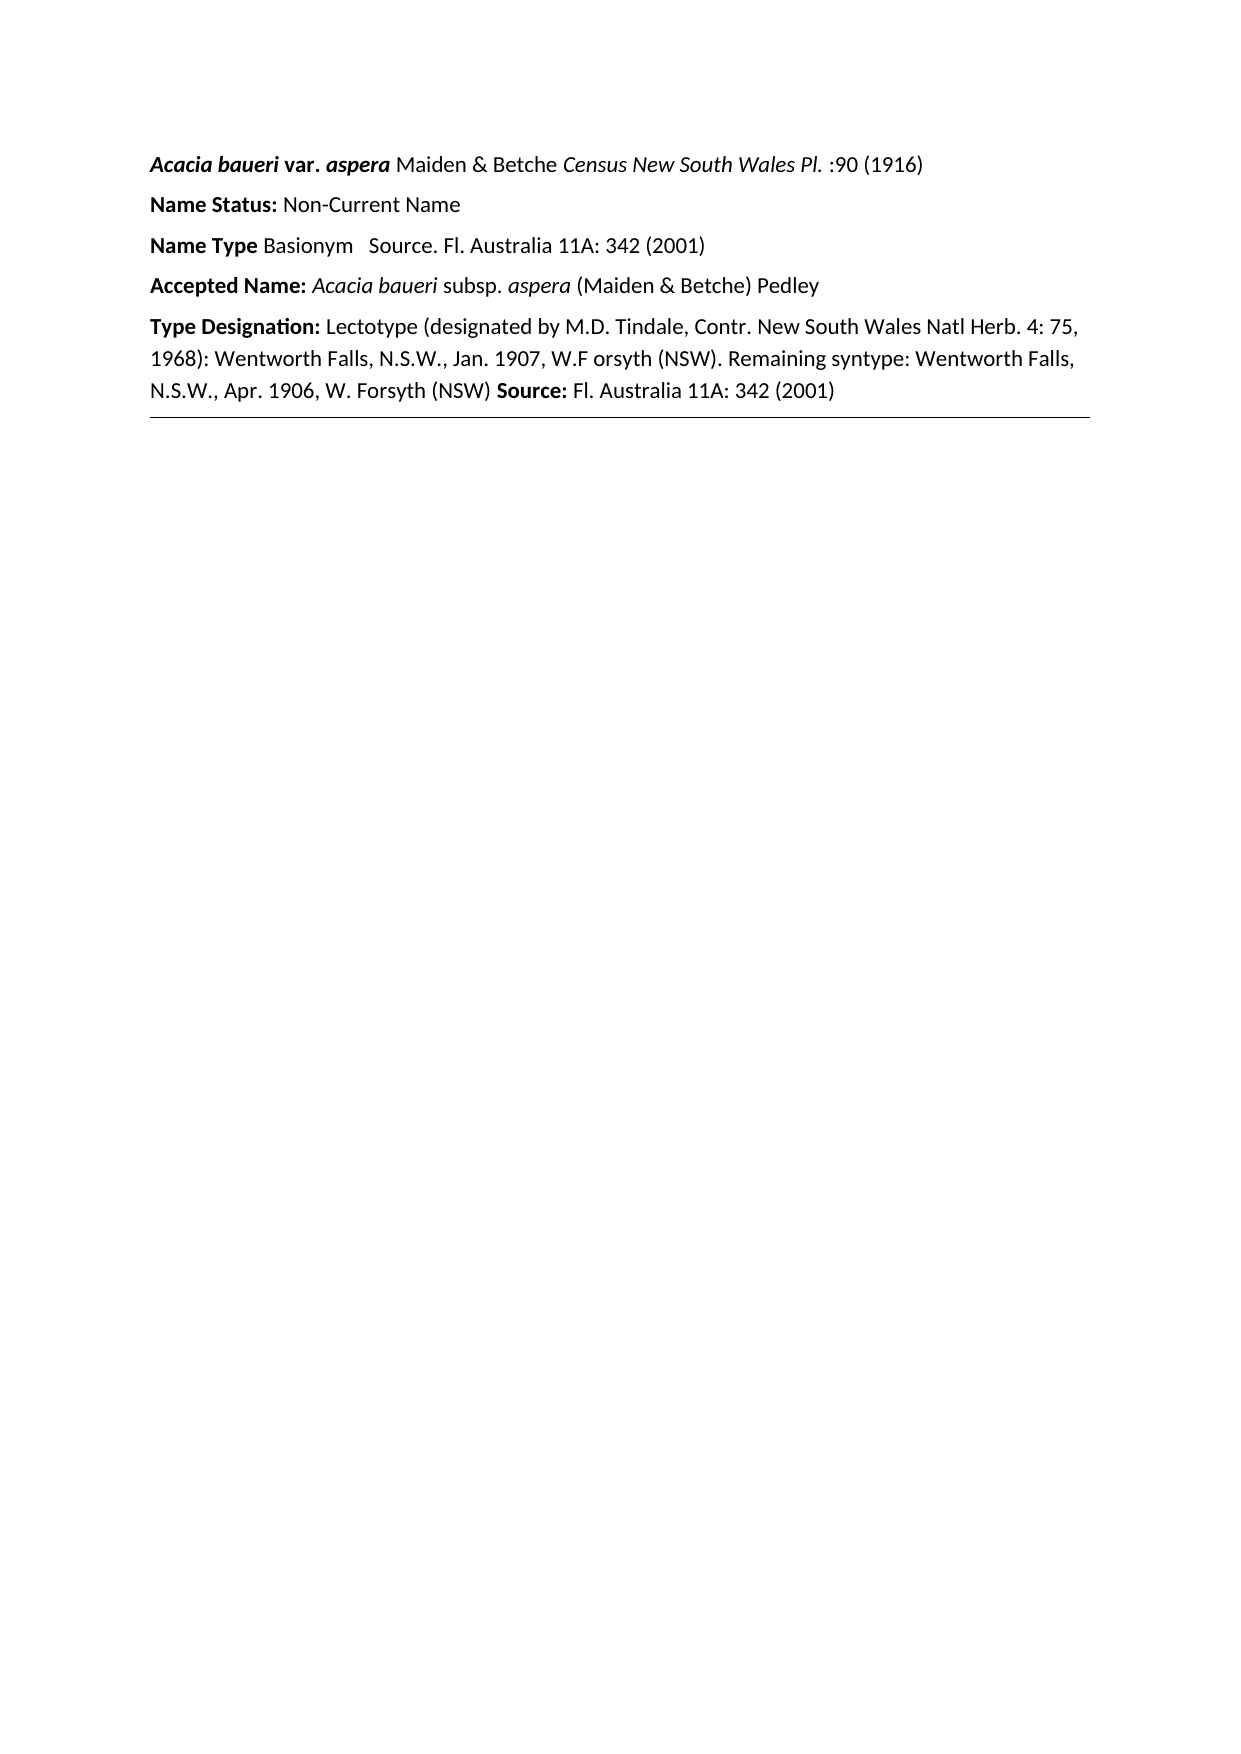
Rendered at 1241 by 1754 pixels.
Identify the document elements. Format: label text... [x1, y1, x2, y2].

text Acacia baueri var. aspera Maiden & Betche Census New South Wales Pl. :90 (1916) [150, 150, 1090, 178]
text Name Status: Non-Current Name [150, 191, 1090, 218]
text Type Designation: Lectotype (designated by M.D. Tindale, Contr. New South Wales Natl Herb. 4: 75, 1968): Wentworth Falls, N.S.W., Jan. 1907, W.F orsyth (NSW). Remaining syntype: Wentworth Falls, N.S.W., Apr. 1906, W. Forsyth (NSW) Source: Fl. Australia 11A: 342 (2001) [150, 312, 1090, 404]
text Accepted Name: Acacia baueri subsp. aspera (Maiden & Betche) Pedley [150, 272, 1090, 299]
text Name Type Basionym Source. Fl. Australia 11A: 342 (2001) [150, 231, 1090, 259]
